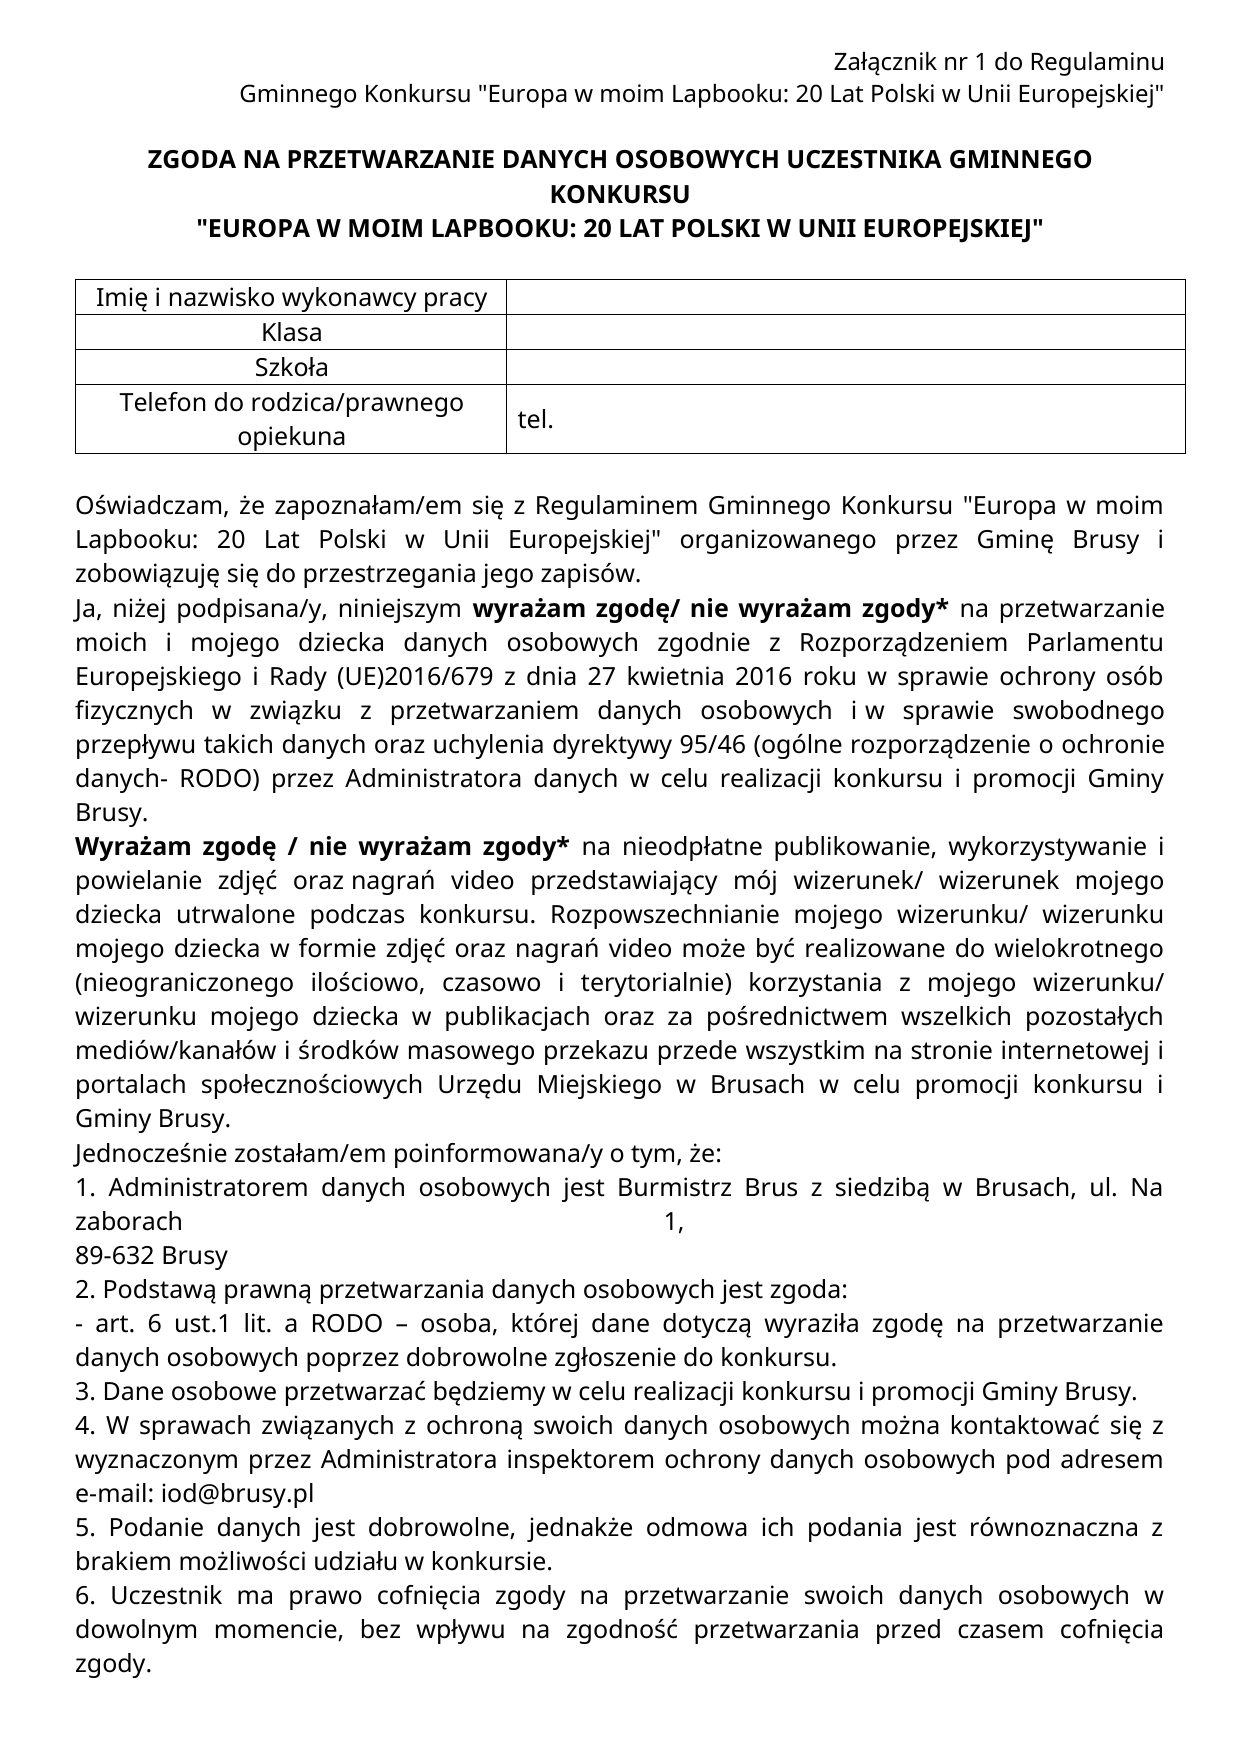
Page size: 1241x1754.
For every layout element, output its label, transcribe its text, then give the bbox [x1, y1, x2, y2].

text Jednocześnie zostałam/em poinformowana/y o tym, że: [75, 1135, 1165, 1169]
text Wyrażam zgodę / nie wyrażam zgody* na nieodpłatne publikowanie, wykorzystywanie i powielanie zdjęć oraz nagrań video przedstawiający mój wizerunek/ wizerunek mojego dziecka utrwalone podczas konkursu. Rozpowszechnianie mojego wizerunku/ wizerunku mojego dziecka w formie zdjęć oraz nagrań video może być realizowane do wielokrotnego (nieograniczonego ilościowo, czasowo i terytorialnie) korzystania z mojego wizerunku/ wizerunku mojego dziecka w publikacjach oraz za pośrednictwem wszelkich pozostałych mediów/kanałów i środków masowego przekazu przede wszystkim na stronie internetowej i portalach społecznościowych Urzędu Miejskiego w Brusach w celu promocji konkursu i Gminy Brusy. [75, 829, 1165, 1135]
text 5. Podanie danych jest dobrowolne, jednakże odmowa ich podania jest równoznaczna z brakiem możliwości udziału w konkursie. [75, 1510, 1165, 1578]
table_cell [507, 315, 1185, 349]
text Oświadczam, że zapoznałam/em się z Regulaminem Gminnego Konkursu "Europa w moim Lapbooku: 20 Lat Polski w Unii Europejskiej" organizowanego przez Gminę Brusy i zobowiązuję się do przestrzegania jego zapisów. [75, 488, 1165, 590]
text 4. W sprawach związanych z ochroną swoich danych osobowych można kontaktować się z wyznaczonym przez Administratora inspektorem ochrony danych osobowych pod adresem e-mail: iod@brusy.pl [75, 1408, 1165, 1510]
text Gminnego Konkursu "Europa w moim Lapbooku: 20 Lat Polski w Unii Europejskiej" [75, 77, 1165, 109]
table_cell Szkoła [76, 350, 506, 384]
text Załącznik nr 1 do Regulaminu [370, 44, 1165, 77]
table_cell [507, 350, 1185, 384]
text 2. Podstawą prawną przetwarzania danych osobowych jest zgoda: [75, 1271, 1165, 1306]
table_header Imię i nazwisko wykonawcy pracy [76, 280, 506, 313]
table_cell tel. [507, 385, 1185, 453]
text Ja, niżej podpisana/y, niniejszym wyrażam zgodę/ nie wyrażam zgody* na przetwarzanie moich i mojego dziecka danych osobowych zgodnie z Rozporządzeniem Parlamentu Europejskiego i Rady (UE)2016/679 z dnia 27 kwietnia 2016 roku w sprawie ochrony osób fizycznych w związku z przetwarzaniem danych osobowych i w sprawie swobodnego przepływu takich danych oraz uchylenia dyrektywy 95/46 (ogólne rozporządzenie o ochronie danych- RODO) przez Administratora danych w celu realizacji konkursu i promocji Gminy Brusy. [75, 590, 1165, 829]
table_cell Telefon do rodzica/prawnego opiekuna [76, 385, 506, 453]
text 6. Uczestnik ma prawo cofnięcia zgody na przetwarzanie swoich danych osobowych w dowolnym momencie, bez wpływu na zgodność przetwarzania przed czasem cofnięcia zgody. [75, 1578, 1165, 1680]
text "EUROPA W MOIM LAPBOOKU: 20 LAT POLSKI W UNII EUROPEJSKIEJ" [75, 210, 1165, 244]
table_header [507, 280, 1185, 313]
text 3. Dane osobowe przetwarzać będziemy w celu realizacji konkursu i promocji Gminy Brusy. [75, 1374, 1165, 1408]
text 1. Administratorem danych osobowych jest Burmistrz Brus z siedzibą w Brusach, ul. Na zaborach 1, 89-632 Brusy [75, 1169, 1165, 1271]
table_cell Klasa [76, 315, 506, 349]
text ZGODA NA PRZETWARZANIE DANYCH OSOBOWYCH UCZESTNIKA GMINNEGO KONKURSU [75, 142, 1165, 210]
text - art. 6 ust.1 lit. a RODO – osoba, której dane dotyczą wyraziła zgodę na przetwarzanie danych osobowych poprzez dobrowolne zgłoszenie do konkursu. [75, 1306, 1165, 1374]
